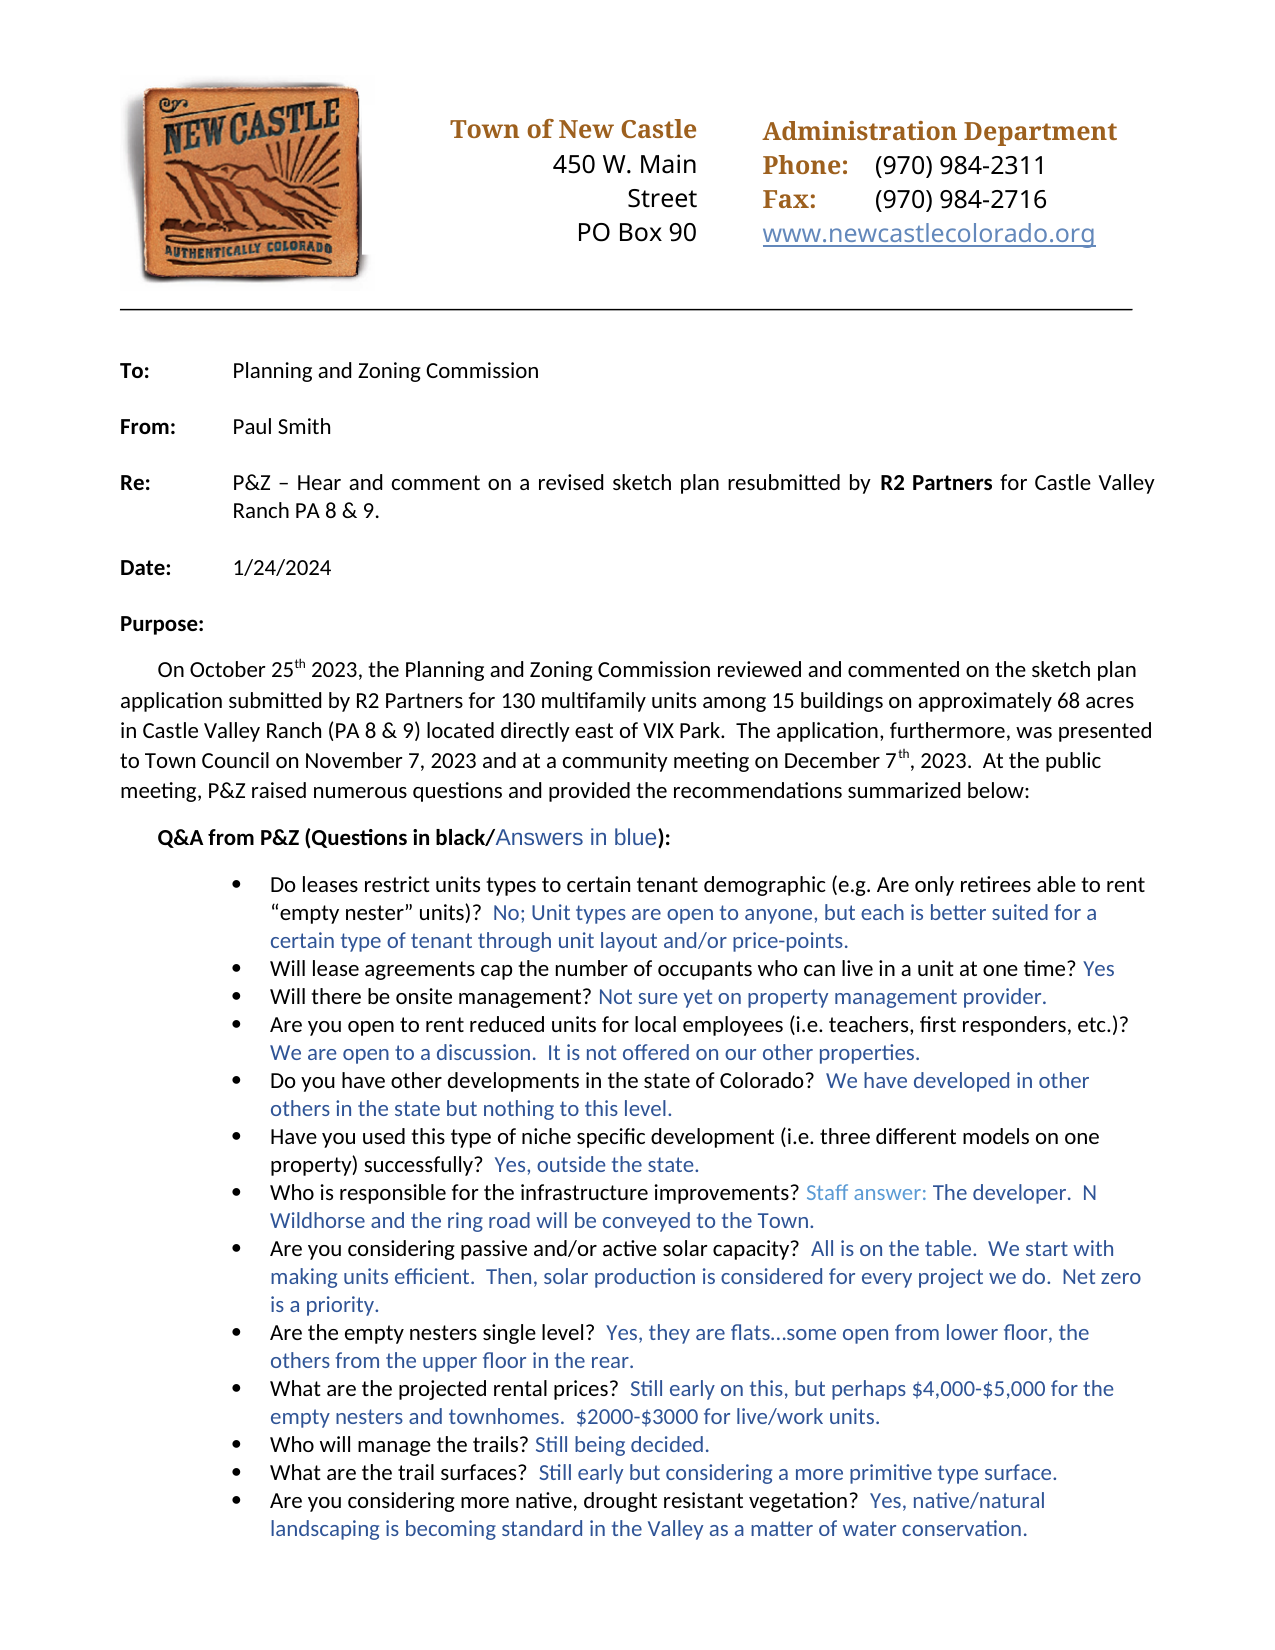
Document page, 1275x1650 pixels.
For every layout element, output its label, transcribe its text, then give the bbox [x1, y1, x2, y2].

picture [120, 75, 375, 291]
text Re: P&Z – Hear and comment on a revised sketch plan resubmitted by R2 Partners for Castle Valley Ranch PA 8 & 9. [120, 468, 1155, 524]
list Will there be onsite management? Not sure yet on property management provider. [232, 982, 1155, 1010]
list What are the projected rental prices? Still early on this, but perhaps $4,000-$5,000 for the empty nesters and townhomes. $2000-$3000 for live/work units. [232, 1374, 1155, 1431]
list Do leases restrict units types to certain tenant demographic (e.g. Are only retirees able to rent “empty nester” units)? No; Unit types are open to anyone, but each is better suited for a certain type of tenant through unit layout and/or price-points. [232, 870, 1155, 954]
list Are the empty nesters single level? Yes, they are flats…some open from lower floor, the others from the upper floor in the rear. [232, 1318, 1155, 1374]
list Have you used this type of niche specific development (i.e. three different models on one property) successfully? Yes, outside the state. [232, 1122, 1155, 1178]
text Date: 1/24/2024 [120, 553, 1155, 581]
list What are the trail surfaces? Still early but considering a more primitive type surface. [232, 1458, 1155, 1487]
list Are you considering passive and/or active solar capacity? All is on the table. We start with making units efficient. Then, solar production is considered for every project we do. Net zero is a priority. [232, 1234, 1155, 1318]
list Who will manage the trails? Still being decided. [232, 1431, 1155, 1458]
list Are you open to rent reduced units for local employees (i.e. teachers, first responders, etc.)? We are open to a discussion. It is not offered on our other properties. [232, 1010, 1155, 1066]
text Q&A from P&Z (Questions in black/Answers in blue): [120, 823, 1155, 851]
text To: Planning and Zoning Commission [120, 356, 1155, 384]
text From: Paul Smith [120, 412, 1155, 441]
text Purpose: [120, 609, 1155, 637]
list Will lease agreements cap the number of occupants who can live in a unit at one time? Yes [232, 954, 1155, 982]
text On October 25th 2023, the Planning and Zoning Commission reviewed and commented on the sketch plan application submitted by R2 Partners for 130 multifamily units among 15 buildings on approximately 68 acres in Castle Valley Ranch (PA 8 & 9) located directly east of VIX Park. The application, furthermore, was presented to Town Council on November 7, 2023 and at a community meeting on December 7th, 2023. At the public meeting, P&Z raised numerous questions and provided the recommendations summarized below: [120, 656, 1155, 804]
list Are you considering more native, drought resistant vegetation? Yes, native/natural landscaping is becoming standard in the Valley as a matter of water conservation. [232, 1487, 1155, 1543]
list Who is responsible for the infrastructure improvements? Staff answer: The developer. N Wildhorse and the ring road will be conveyed to the Town. [232, 1178, 1155, 1234]
list Do you have other developments in the state of Colorado? We have developed in other others in the state but nothing to this level. [232, 1066, 1155, 1122]
